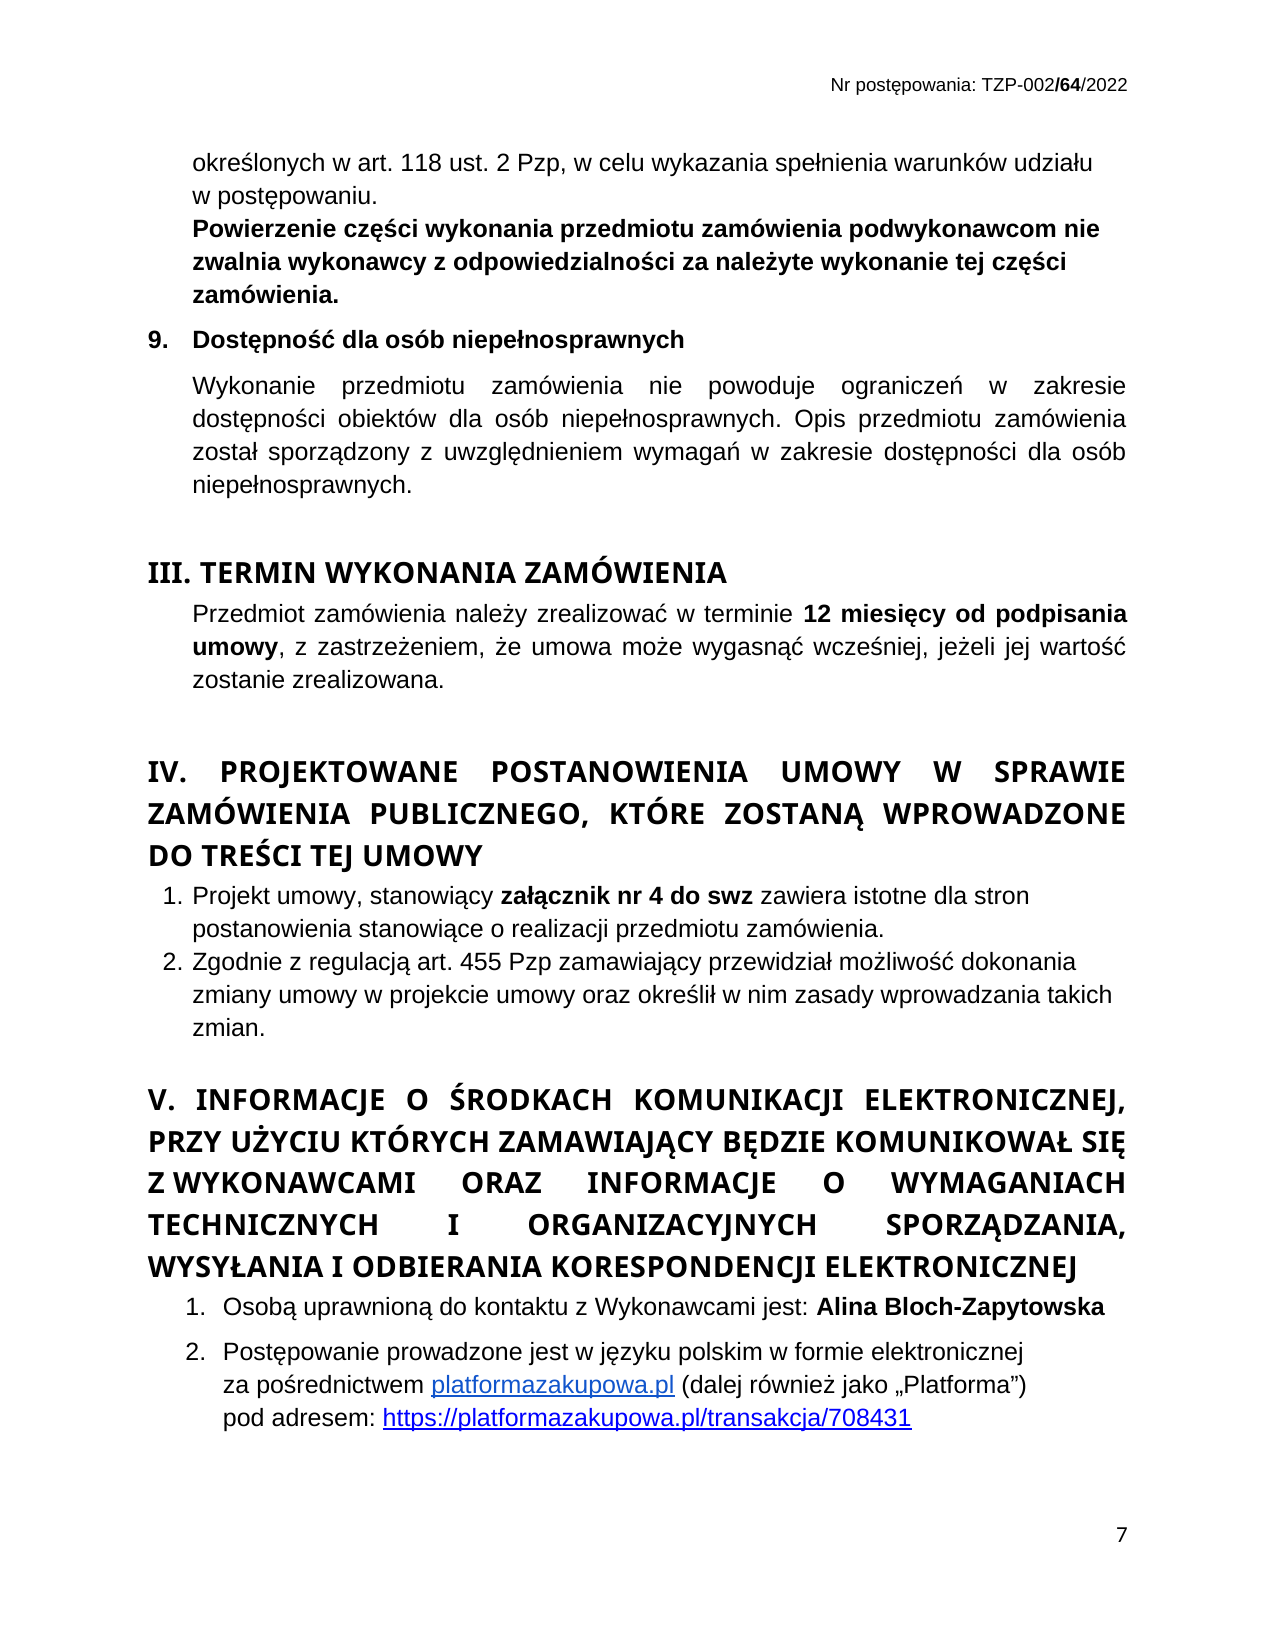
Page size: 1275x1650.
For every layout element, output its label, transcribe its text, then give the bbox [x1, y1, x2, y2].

subtitle III. Termin wykonania zamówienia [148, 553, 1127, 592]
list Dostępność dla osób niepełnosprawnych [148, 325, 1127, 354]
subtitle IV. Projektowane postanowienia umowy w sprawie zamówienia publicznego, które zostaną wprowadzone do treści tej umowy [148, 752, 1127, 875]
list Projekt umowy, stanowiący załącznik nr 4 do swz zawiera istotne dla stron postanowienia stanowiące o realizacji przedmiotu zamówienia. [162, 881, 1127, 943]
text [192, 148, 1127, 209]
list Osobą uprawnioną do kontaktu z Wykonawcami jest: Alina Bloch-Zapytowska [185, 1292, 1127, 1321]
list Przedmiot zamówienia należy zrealizować w terminie 12 miesięcy od podpisania umowy, z zastrzeżeniem, że umowa może wygasnąć wcześniej, jeżeli jej wartość zostanie zrealizowana. [192, 598, 1127, 693]
text Powierzenie części wykonania przedmiotu zamówienia podwykonawcom nie zwalnia wykonawcy z odpowiedzialności za należyte wykonanie tej części zamówienia. [192, 214, 1127, 308]
subtitle V. Informacje o środkach komunikacji elektronicznej, przy użyciu których Zamawiający będzie komunikował się z wykonawcami oraz informacje o wymaganiach technicznych i organizacyjnych sporządzania, wysyłania i odbierania korespondencji elektronicznej [148, 1079, 1127, 1286]
text Wykonanie przedmiotu zamówienia nie powoduje ograniczeń w zakresie dostępności obiektów dla osób niepełnosprawnych. Opis przedmiotu zamówienia został sporządzony z uwzględnieniem wymagań w zakresie dostępności dla osób niepełnosprawnych. [192, 371, 1127, 498]
list Zgodnie z regulacją art. 455 Pzp zamawiający przewidział możliwość dokonania zmiany umowy w projekcie umowy oraz określił w nim zasady wprowadzania takich zmian. [162, 947, 1127, 1042]
list Postępowanie prowadzone jest w języku polskim w formie elektronicznej za pośrednictwem platformazakupowa.pl (dalej również jako „Platforma”) pod adresem: https://platformazakupowa.pl/transakcja/708431 [185, 1337, 1127, 1432]
